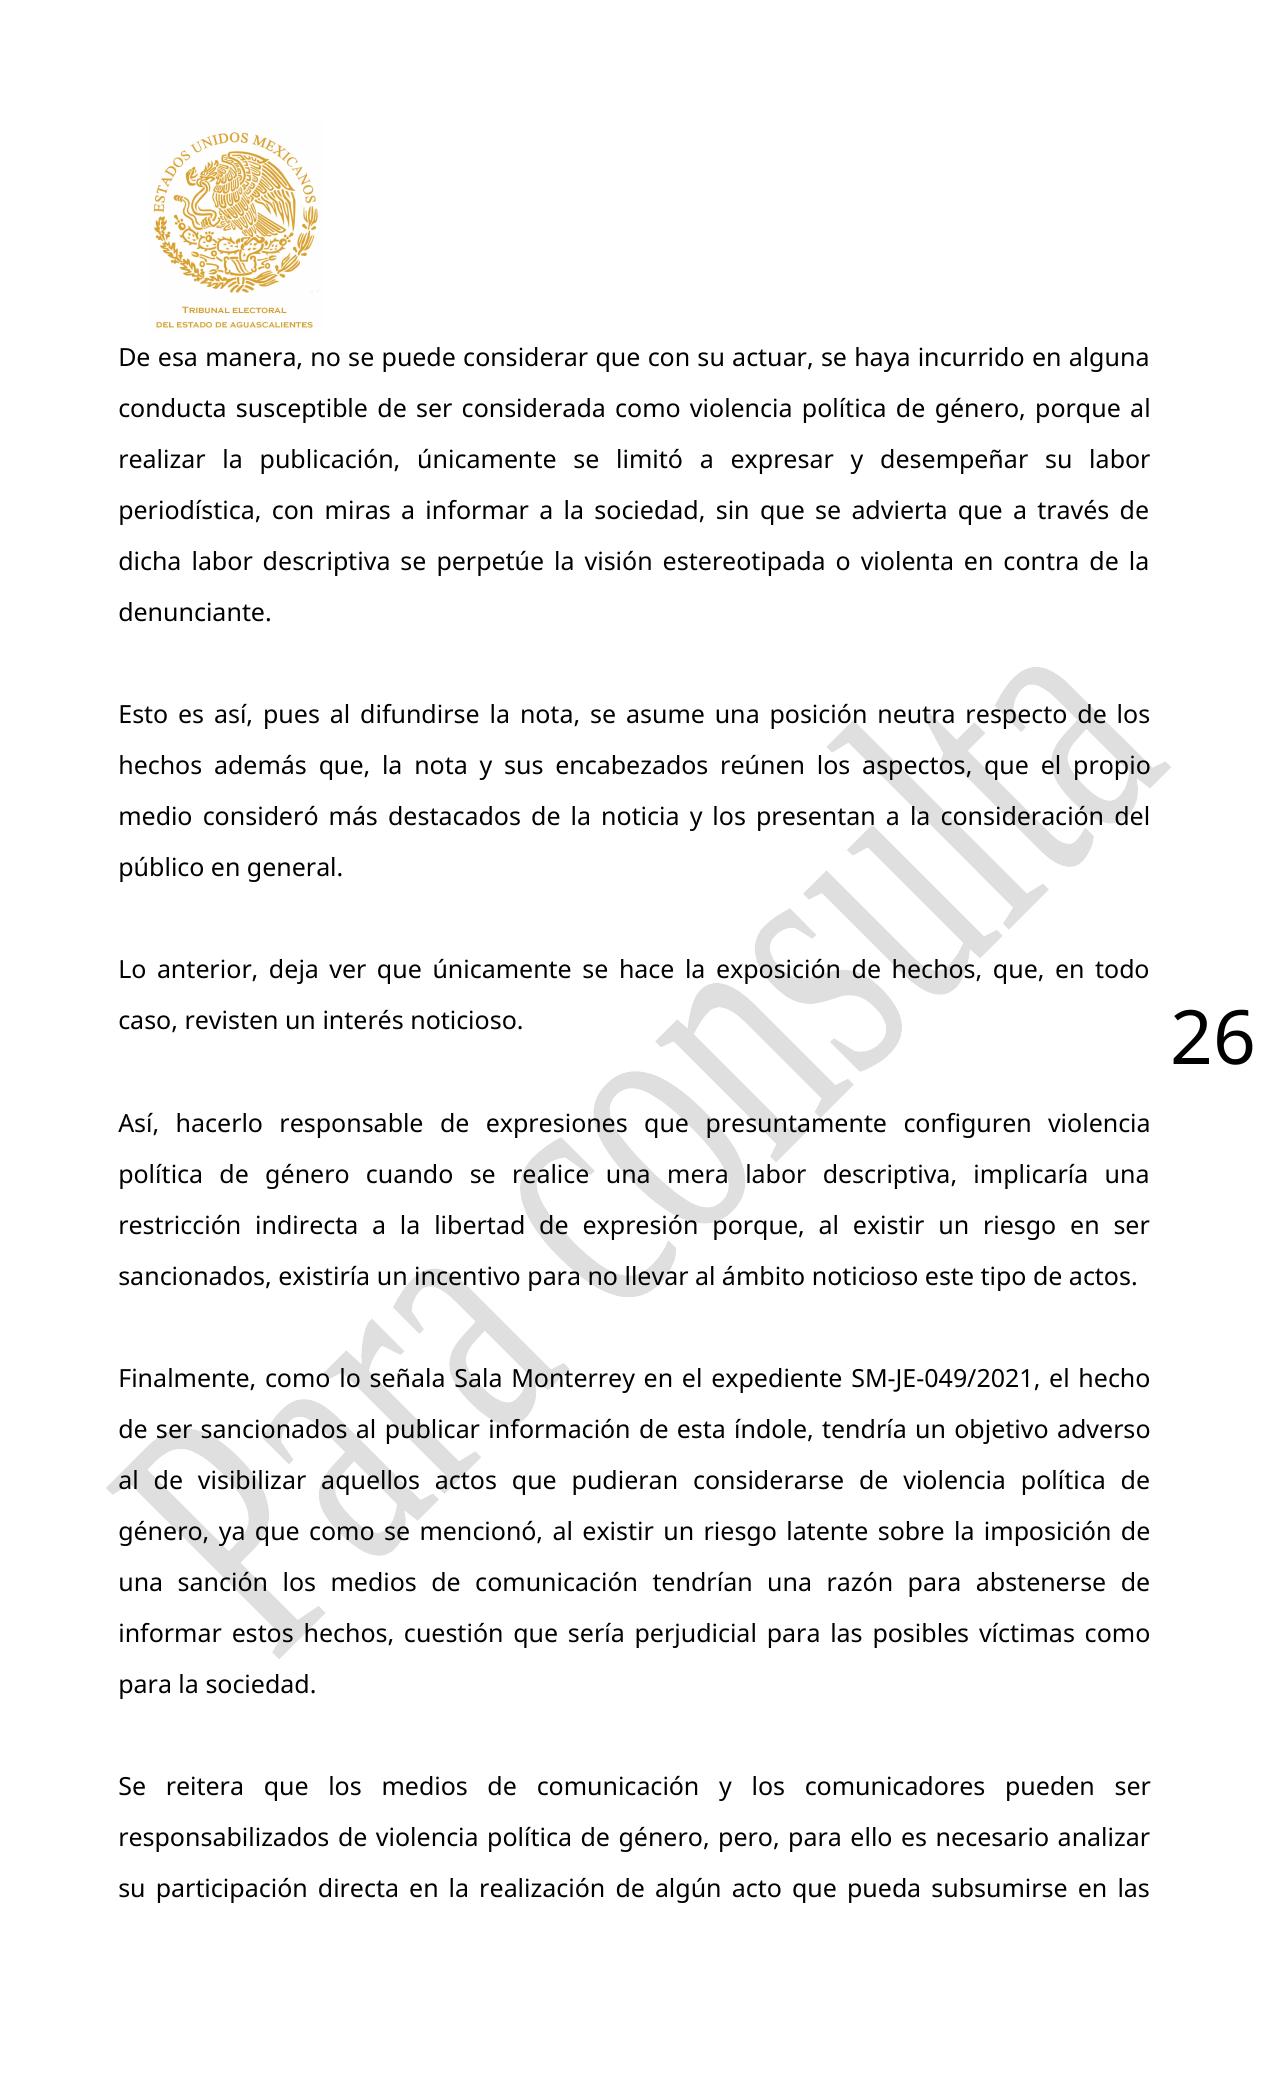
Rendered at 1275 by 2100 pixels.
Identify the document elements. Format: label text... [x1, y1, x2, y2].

text Lo anterior, deja ver que únicamente se hace la exposición de hechos, que, en todo caso, revisten un interés noticioso. [118, 952, 1152, 1037]
text Así, hacerlo responsable de expresiones que presuntamente configuren violencia política de género cuando se realice una mera labor descriptiva, implicaría una restricción indirecta a la libertad de expresión porque, al existir un riesgo en ser sancionados, existiría un incentivo para no llevar al ámbito noticioso este tipo de actos. [118, 1105, 1152, 1292]
text Finalmente, como lo señala Sala Monterrey en el expediente SM-JE-049/2021, el hecho de ser sancionados al publicar información de esta índole, tendría un objetivo adverso al de visibilizar aquellos actos que pudieran considerarse de violencia política de género, ya que como se mencionó, al existir un riesgo latente sobre la imposición de una sanción los medios de comunicación tendrían una razón para abstenerse de informar estos hechos, cuestión que sería perjudicial para las posibles víctimas como para la sociedad. [118, 1360, 1152, 1701]
text De esa manera, no se puede considerar que con su actuar, se haya incurrido en alguna conducta susceptible de ser considerada como violencia política de género, porque al realizar la publicación, únicamente se limitó a expresar y desempeñar su labor periodística, con miras a informar a la sociedad, sin que se advierta que a través de dicha labor descriptiva se perpetúe la visión estereotipada o violenta en contra de la denunciante. [118, 339, 1152, 629]
picture [147, 121, 325, 332]
text Esto es así, pues al difundirse la nota, se asume una posición neutra respecto de los hechos además que, la nota y sus encabezados reúnen los aspectos, que el propio medio consideró más destacados de la noticia y los presentan a la consideración del público en general. [118, 697, 1152, 884]
